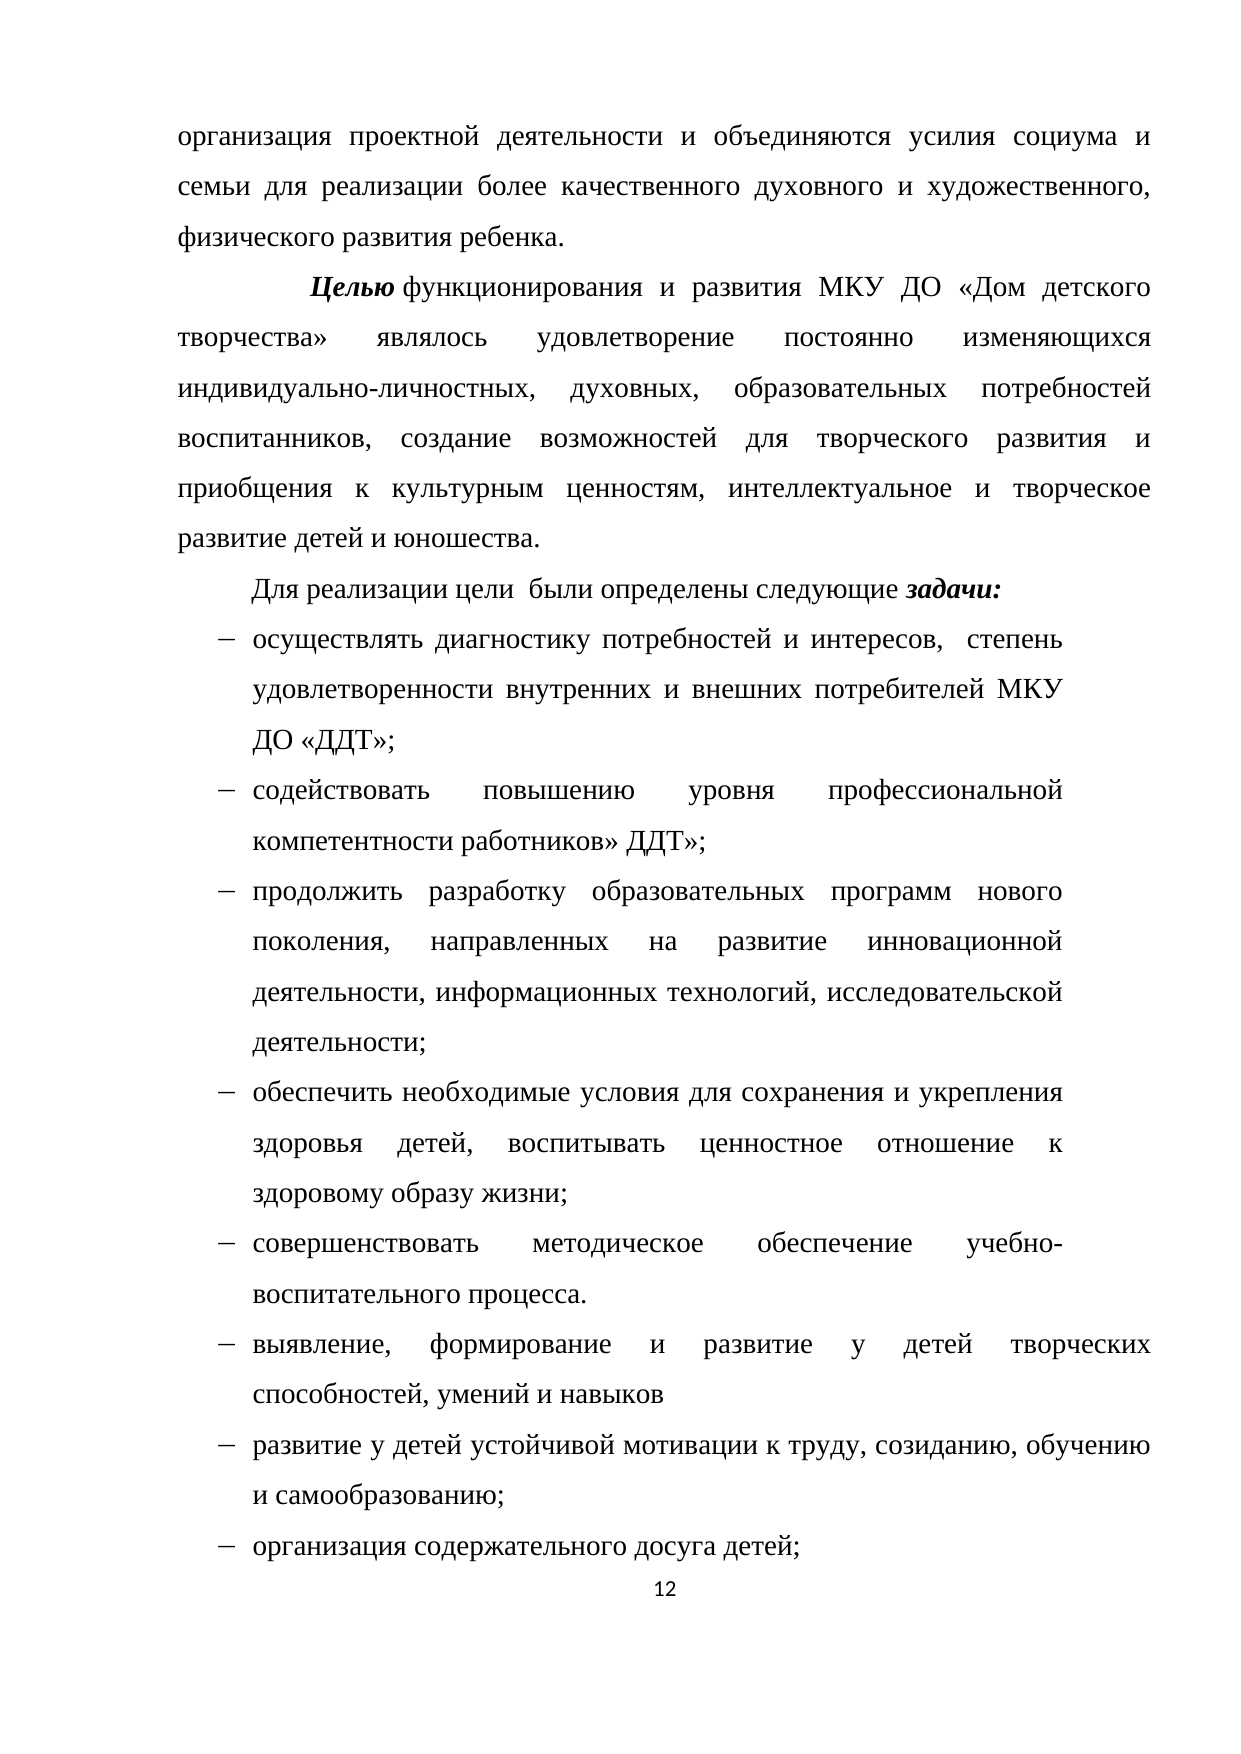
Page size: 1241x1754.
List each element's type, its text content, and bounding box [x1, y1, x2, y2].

list обеспечить необходимые условия для сохранения и укрепления здоровья детей, воспитывать ценностное отношение к здоровому образу жизни; [215, 1074, 1063, 1209]
list совершенствовать методическое обеспечение учебно-воспитательного процесса. [215, 1225, 1063, 1309]
list осуществлять диагностику потребностей и интересов, степень удовлетворенности внутренних и внешних потребителей МКУ ДО «ДДТ»; [215, 621, 1063, 756]
list развитие у детей устойчивой мотивации к труду, созиданию, обучению и самообразованию; [215, 1427, 1152, 1511]
list организация содержательного досуга детей; [215, 1528, 1152, 1561]
list содействовать повышению уровня профессиональной компетентности работников» ДДТ»; [215, 772, 1063, 856]
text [177, 118, 1152, 252]
text Для реализации цели были определены следующие задачи: [177, 571, 1063, 604]
list выявление, формирование и развитие у детей творческих способностей, умений и навыков [215, 1326, 1152, 1410]
text Целью функционирования и развития МКУ ДО «Дом детского творчества» являлось удовлетворение постоянно изменяющихся индивидуально-личностных, духовных, образовательных потребностей воспитанников, создание возможностей для творческого развития и приобщения к культурным ценностям, интеллектуальное и творческое развитие детей и юношества. [177, 269, 1152, 554]
list продолжить разработку образовательных программ нового поколения, направленных на развитие инновационной деятельности, информационных технологий, исследовательской деятельности; [215, 873, 1063, 1058]
